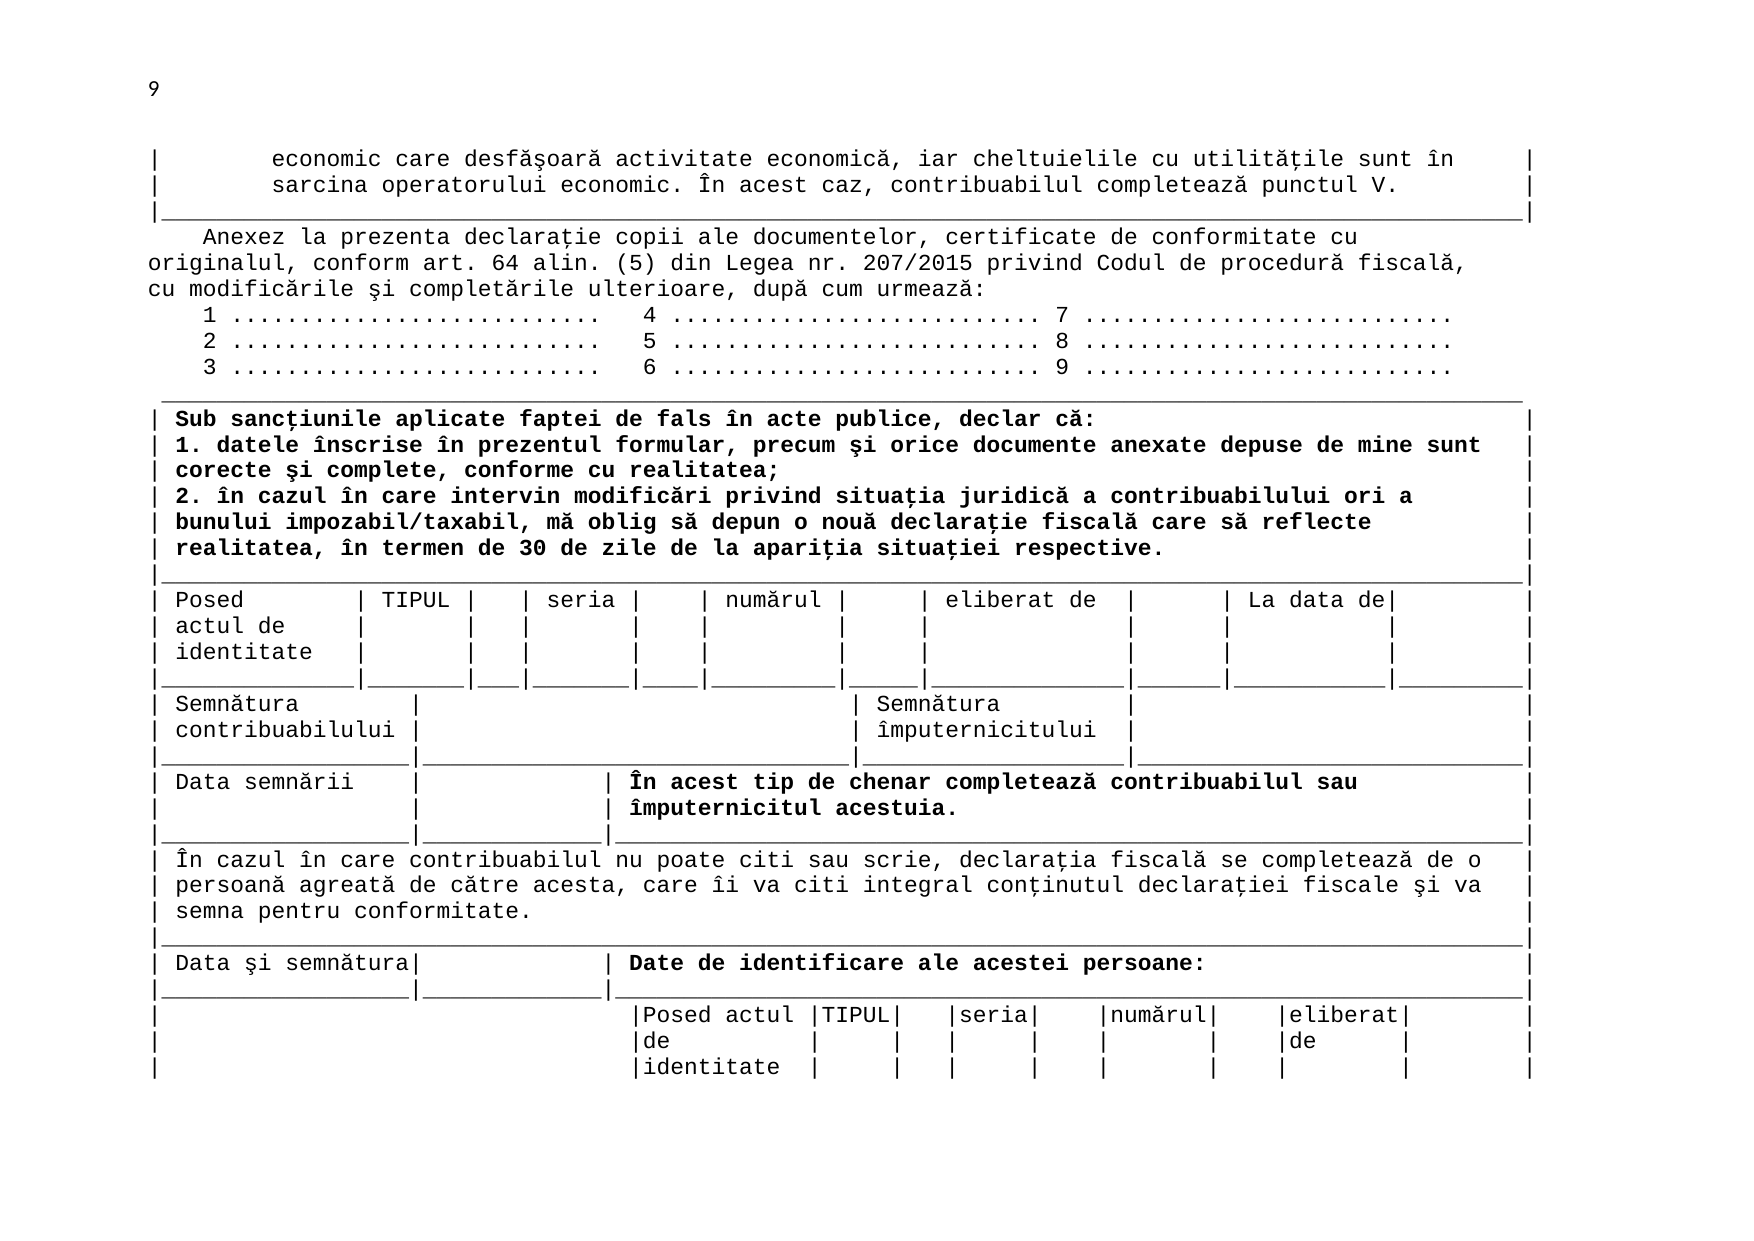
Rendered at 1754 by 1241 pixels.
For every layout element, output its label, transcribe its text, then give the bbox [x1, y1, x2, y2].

text |___________________________________________________________________________________________________| [148, 563, 1606, 588]
text |______________|_______|___|_______|____|_________|_____|______________|______|___________|_________| [148, 666, 1606, 692]
text | contribuabilului | | împuternicitului | | [148, 718, 1606, 744]
text ___________________________________________________________________________________________________ [148, 381, 1606, 407]
text |___________________________________________________________________________________________________| [148, 199, 1606, 225]
text | corecte şi complete, conforme cu realitatea; | [148, 459, 1606, 485]
text | Data semnării | | În acest tip de chenar completează contribuabilul sau | [148, 770, 1606, 796]
text | Sub sancţiunile aplicate faptei de fals în acte publice, declar că: | [148, 407, 1606, 433]
text | Data şi semnătura| | Date de identificare ale acestei persoane: | [148, 952, 1606, 978]
text cu modificările şi completările ulterioare, după cum urmează: [148, 277, 1606, 303]
text | persoană agreată de către acesta, care îi va citi integral conţinutul declaraţiei fiscale şi va | [148, 874, 1606, 900]
text | actul de | | | | | | | | | | | [148, 614, 1606, 640]
text | 2. în cazul în care intervin modificări privind situaţia juridică a contribuabilului ori a | [148, 485, 1606, 511]
text |__________________|_____________|__________________________________________________________________| [148, 978, 1606, 1003]
text | semna pentru conformitate. | [148, 900, 1606, 926]
text Anexez la prezenta declaraţie copii ale documentelor, certificate de conformitate cu [148, 225, 1606, 251]
text | |Posed actul |TIPUL| |seria| |numărul| |eliberat| | [148, 1003, 1606, 1029]
text | sarcina operatorului economic. În acest caz, contribuabilul completează punctul V. | [148, 173, 1606, 199]
text | În cazul în care contribuabilul nu poate citi sau scrie, declaraţia fiscală se completează de o | [148, 848, 1606, 874]
text |__________________|_____________|__________________________________________________________________| [148, 822, 1606, 848]
text | |identitate | | | | | | | | | [148, 1055, 1606, 1081]
text | Posed | TIPUL | | seria | | numărul | | eliberat de | | La data de| | [148, 588, 1606, 614]
text | 1. datele înscrise în prezentul formular, precum şi orice documente anexate depuse de mine sunt | [148, 433, 1606, 459]
text | bunului impozabil/taxabil, mă oblig să depun o nouă declaraţie fiscală care să reflecte | [148, 511, 1606, 537]
text |__________________|_______________________________|___________________|____________________________| [148, 744, 1606, 770]
text 2 ........................... 5 ........................... 8 ........................... [148, 329, 1606, 355]
text | economic care desfăşoară activitate economică, iar cheltuielile cu utilităţile sunt în | [148, 148, 1606, 173]
text |___________________________________________________________________________________________________| [148, 926, 1606, 952]
text 1 ........................... 4 ........................... 7 ........................... [148, 303, 1606, 329]
text | identitate | | | | | | | | | | | [148, 640, 1606, 666]
text originalul, conform art. 64 alin. (5) din Legea nr. 207/2015 privind Codul de procedură fiscală, [148, 251, 1606, 277]
text | Semnătura | | Semnătura | | [148, 692, 1606, 718]
text 3 ........................... 6 ........................... 9 ........................... [148, 355, 1606, 381]
text | | | împuternicitul acestuia. | [148, 796, 1606, 822]
text | |de | | | | | | |de | | [148, 1029, 1606, 1055]
text | realitatea, în termen de 30 de zile de la apariţia situaţiei respective. | [148, 537, 1606, 563]
